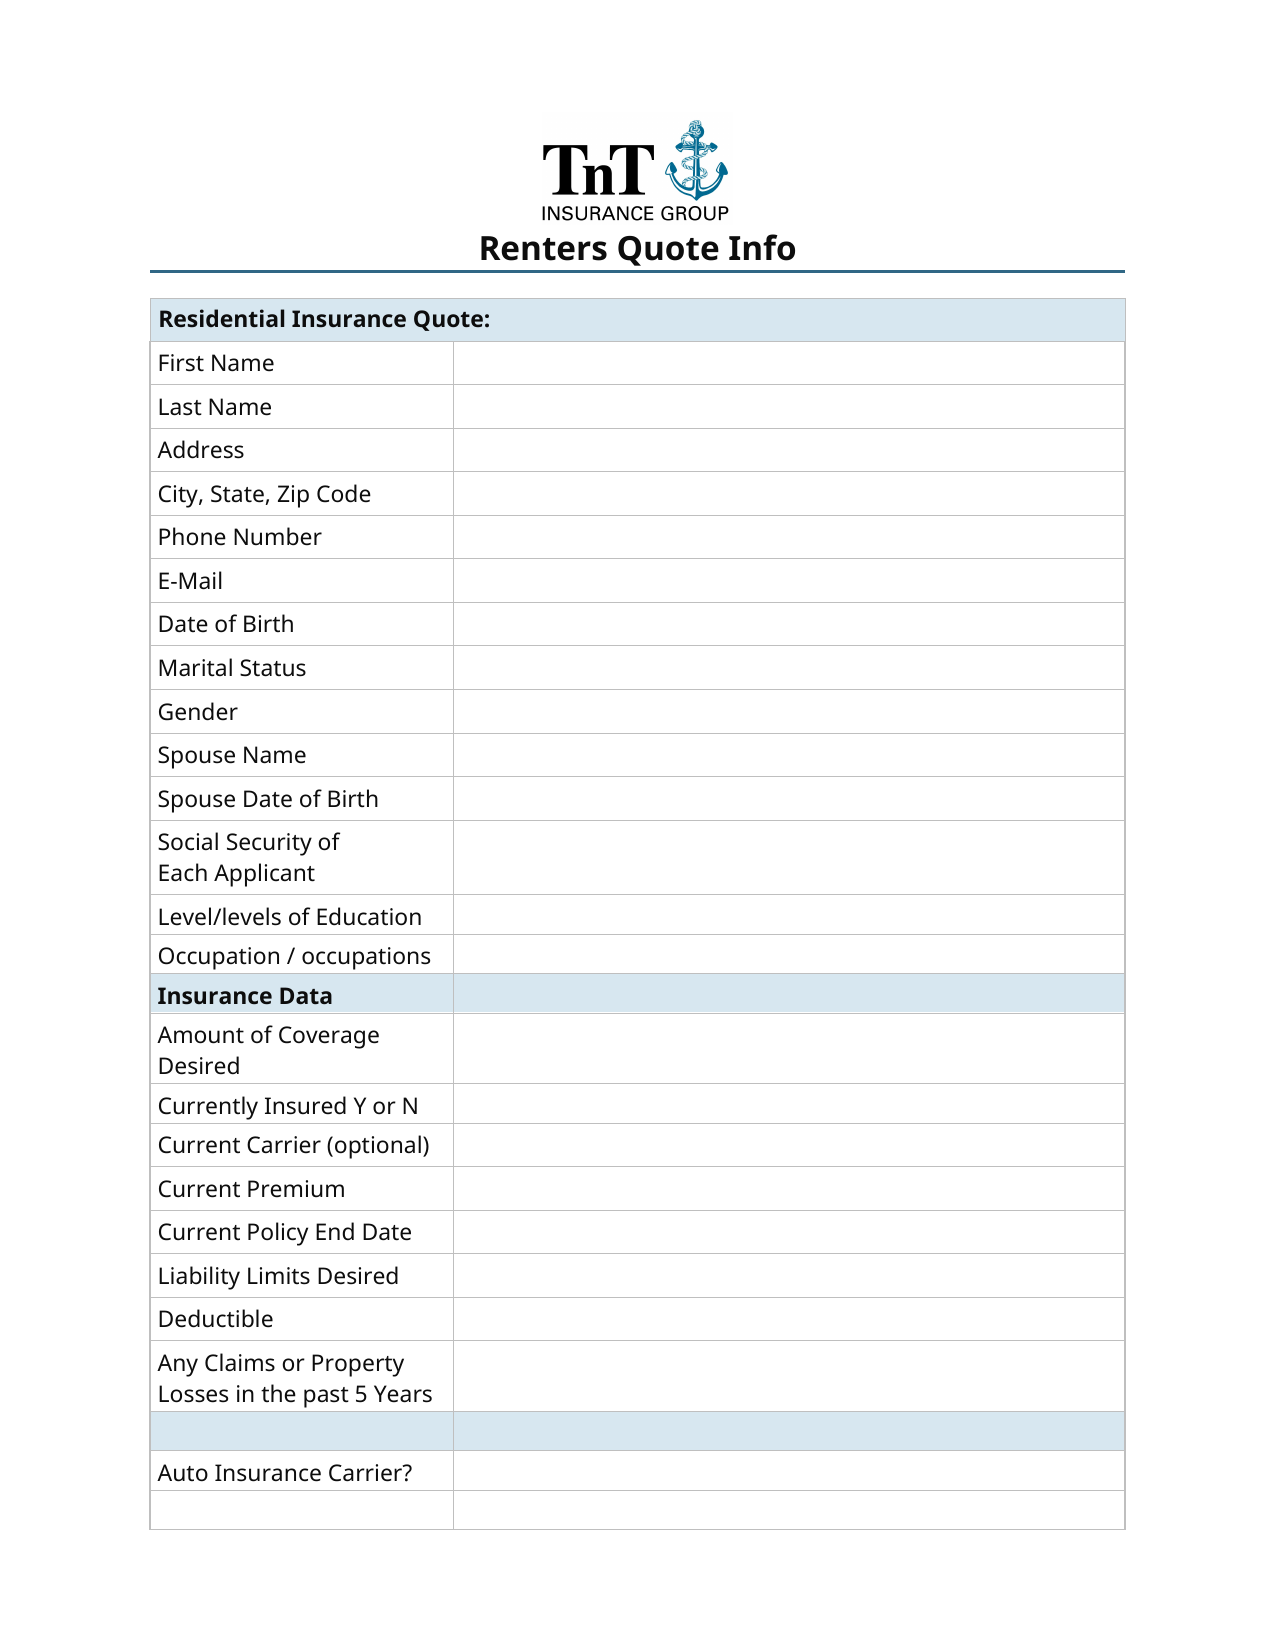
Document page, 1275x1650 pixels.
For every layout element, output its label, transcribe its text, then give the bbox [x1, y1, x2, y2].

table_cell Spouse Name [151, 734, 453, 776]
table_cell [151, 1412, 453, 1450]
table_cell [454, 1412, 1124, 1450]
table_cell [454, 777, 1124, 819]
table_header [454, 342, 1124, 384]
table_cell [454, 385, 1124, 428]
table_cell Social Security of Each Applicant [151, 821, 453, 894]
table_cell [454, 1014, 1124, 1083]
table_cell [454, 974, 1124, 1012]
subtitle Renters Quote Info [150, 224, 1125, 270]
table_cell [454, 429, 1124, 471]
table_cell Insurance Data [151, 974, 453, 1012]
table_cell [454, 1254, 1124, 1297]
table_cell Date of Birth [151, 603, 453, 645]
table_cell [454, 1124, 1124, 1166]
table_cell [151, 1491, 453, 1529]
table_header Residential Insurance Quote: [151, 299, 1125, 341]
table_cell [454, 1298, 1124, 1340]
table_cell Last Name [151, 385, 453, 428]
table_cell Spouse Date of Birth [151, 777, 453, 819]
table_cell [454, 1341, 1124, 1411]
table_cell E-Mail [151, 559, 453, 602]
table_cell Gender [151, 690, 453, 732]
table_cell [454, 895, 1124, 934]
table_cell [454, 690, 1124, 732]
table_cell [454, 1084, 1124, 1122]
picture [541, 112, 734, 225]
table_cell [454, 1167, 1124, 1209]
table_header First Name [151, 342, 453, 384]
table_cell Level/levels of Education [151, 895, 453, 934]
table_cell Deductible [151, 1298, 453, 1340]
table_cell City, State, Zip Code [151, 472, 453, 515]
table_cell Current Policy End Date [151, 1211, 453, 1253]
table_cell Marital Status [151, 646, 453, 689]
table_cell Any Claims or Property Losses in the past 5 Years [151, 1341, 453, 1411]
table_cell Current Premium [151, 1167, 453, 1209]
table_cell [454, 559, 1124, 602]
table_cell Occupation / occupations [151, 935, 453, 973]
table_cell [454, 603, 1124, 645]
table_cell [454, 1491, 1124, 1529]
table_cell Liability Limits Desired [151, 1254, 453, 1297]
table_cell [454, 734, 1124, 776]
table_cell [454, 516, 1124, 558]
table_cell Phone Number [151, 516, 453, 558]
table_cell [454, 935, 1124, 973]
table_cell Current Carrier (optional) [151, 1124, 453, 1166]
table_cell Address [151, 429, 453, 471]
table_cell [454, 1211, 1124, 1253]
table_cell [454, 472, 1124, 515]
table_cell [454, 1451, 1124, 1489]
table_cell [454, 646, 1124, 689]
table_cell Amount of Coverage Desired [151, 1014, 453, 1083]
table_cell Currently Insured Y or N [151, 1084, 453, 1122]
table_cell Auto Insurance Carrier? [151, 1451, 453, 1489]
table_cell [454, 821, 1124, 894]
